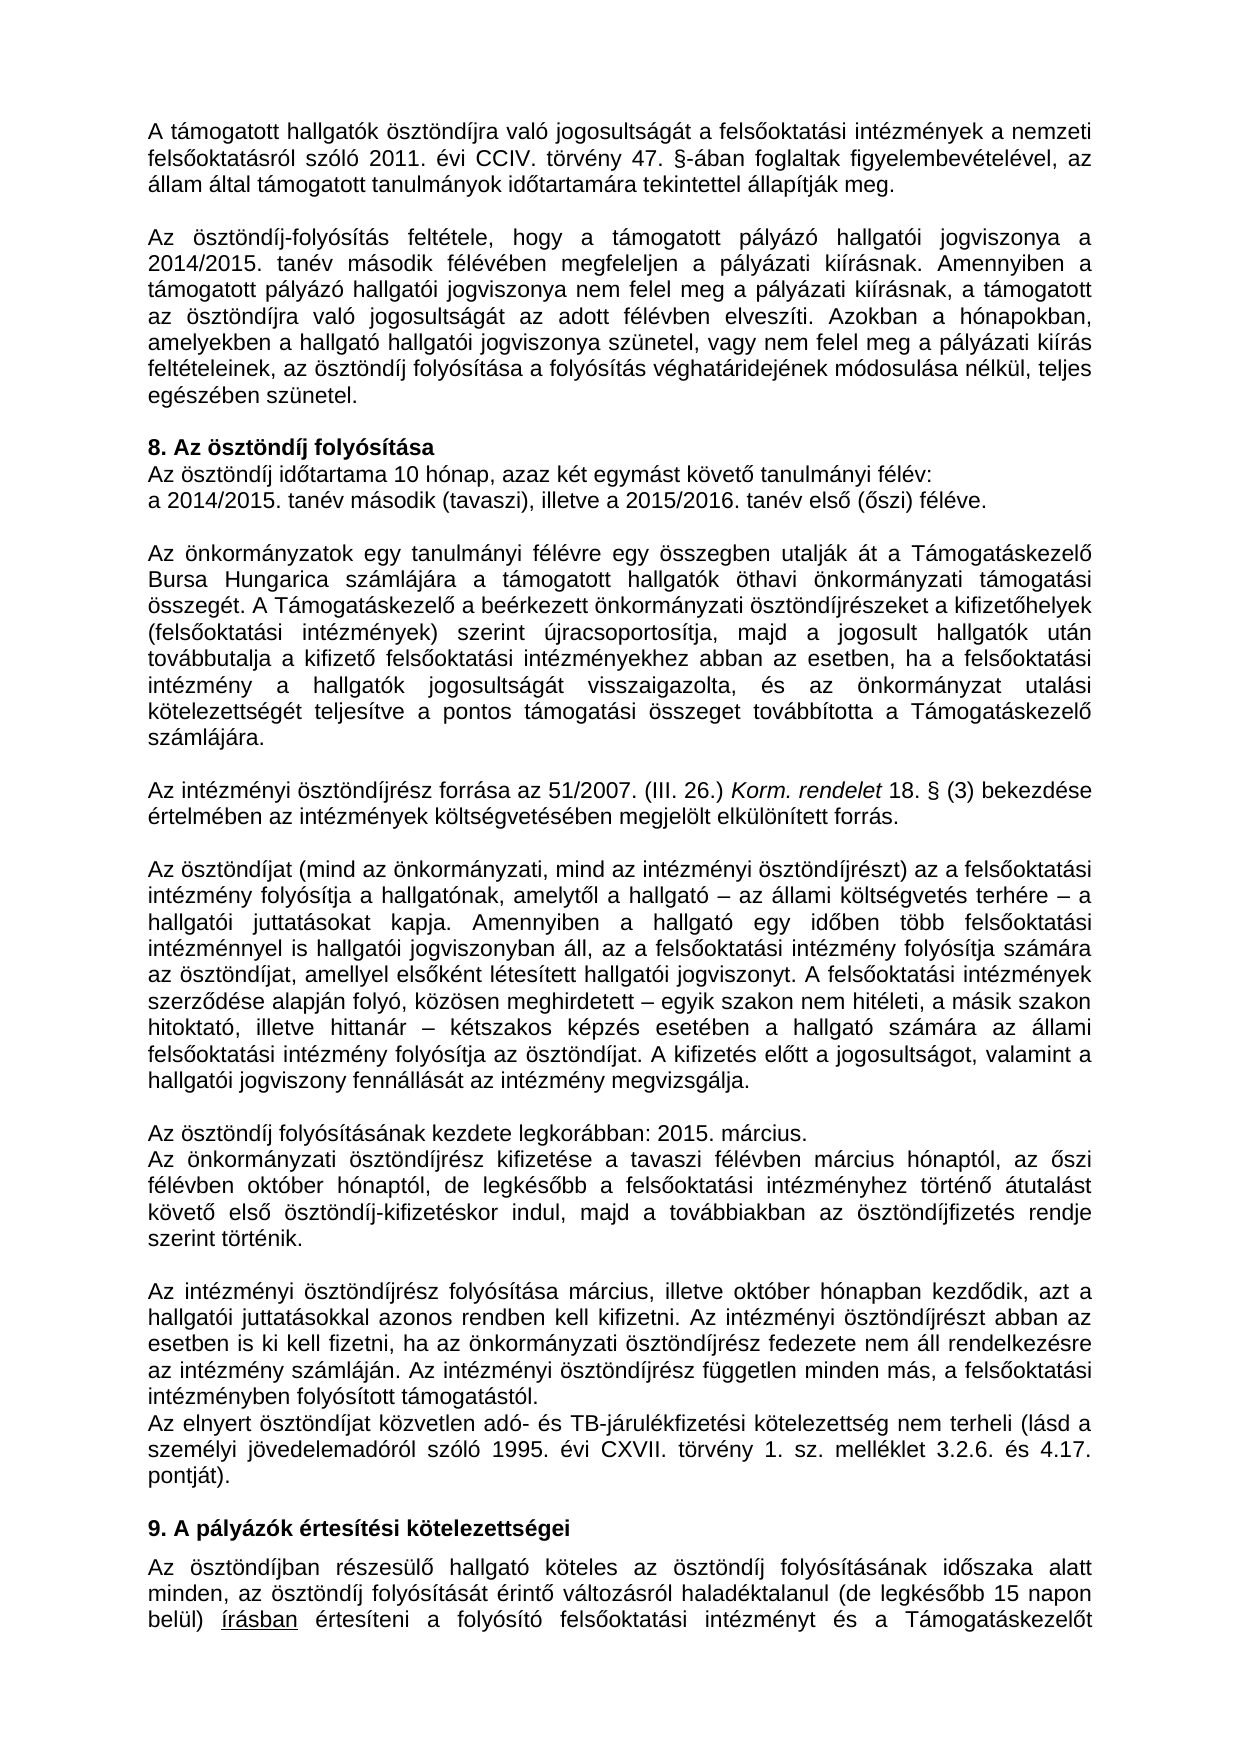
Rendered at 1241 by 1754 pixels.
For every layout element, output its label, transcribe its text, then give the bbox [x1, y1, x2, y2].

text 8. Az ösztöndíj folyósítása [148, 434, 1092, 461]
text Az intézményi ösztöndíjrész forrása az 51/2007. (III. 26.) Korm. rendelet 18. § (3) bekezdése értelmében az intézmények költségvetésében megjelölt elkülönített forrás. [148, 777, 1092, 830]
text a 2014/2015. tanév második (tavaszi), illetve a 2015/2016. tanév első (őszi) féléve. [148, 487, 1092, 513]
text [148, 1554, 1092, 1633]
text Az intézményi ösztöndíjrész folyósítása március, illetve október hónapban kezdődik, azt a hallgatói juttatásokkal azonos rendben kell kifizetni. Az intézményi ösztöndíjrészt abban az esetben is ki kell fizetni, ha az önkormányzati ösztöndíjrész fedezete nem áll rendelkezésre az intézmény számláján. Az intézményi ösztöndíjrész független minden más, a felsőoktatási intézményben folyósított támogatástól. [148, 1278, 1092, 1409]
text Az ösztöndíj folyósításának kezdete legkorábban: 2015. március. [148, 1119, 1092, 1146]
text Az ösztöndíjat (mind az önkormányzati, mind az intézményi ösztöndíjrészt) az a felsőoktatási intézmény folyósítja a hallgatónak, amelytől a hallgató – az állami költségvetés terhére – a hallgatói juttatásokat kapja. Amennyiben a hallgató egy időben több felsőoktatási intézménnyel is hallgatói jogviszonyban áll, az a felsőoktatási intézmény folyósítja számára az ösztöndíjat, amellyel elsőként létesített hallgatói jogviszonyt. A felsőoktatási intézmények szerződése alapján folyó, közösen meghirdetett – egyik szakon nem hitéleti, a másik szakon hitoktató, illetve hittanár – kétszakos képzés esetében a hallgató számára az állami felsőoktatási intézmény folyósítja az ösztöndíjat. A kifizetés előtt a jogosultságot, valamint a hallgatói jogviszony fennállását az intézmény megvizsgálja. [148, 856, 1092, 1093]
text Az elnyert ösztöndíjat közvetlen adó- és TB-járulékfizetési kötelezettség nem terheli (lásd a személyi jövedelemadóról szóló 1995. évi CXVII. törvény 1. sz. melléklet 3.2.6. és 4.17. pontját). [148, 1409, 1092, 1488]
text A támogatott hallgatók ösztöndíjra való jogosultságát a felsőoktatási intézmények a nemzeti felsőoktatásról szóló 2011. évi CCIV. törvény 47. §-ában foglaltak figyelembevételével, az állam által támogatott tanulmányok időtartamára tekintettel állapítják meg. [148, 118, 1092, 197]
text Az önkormányzati ösztöndíjrész kifizetése a tavaszi félévben március hónaptól, az őszi félévben október hónaptól, de legkésőbb a felsőoktatási intézményhez történő átutalást követő első ösztöndíj-kifizetéskor indul, majd a továbbiakban az ösztöndíjfizetés rendje szerint történik. [148, 1146, 1092, 1251]
text 9. A pályázók értesítési kötelezettségei [148, 1515, 1092, 1541]
text Az ösztöndíj-folyósítás feltétele, hogy a támogatott pályázó hallgatói jogviszonya a 2014/2015. tanév második félévében megfeleljen a pályázati kiírásnak. Amennyiben a támogatott pályázó hallgatói jogviszonya nem felel meg a pályázati kiírásnak, a támogatott az ösztöndíjra való jogosultságát az adott félévben elveszíti. Azokban a hónapokban, amelyekben a hallgató hallgatói jogviszonya szünetel, vagy nem felel meg a pályázati kiírás feltételeinek, az ösztöndíj folyósítása a folyósítás véghatáridejének módosulása nélkül, teljes egészében szünetel. [148, 223, 1092, 408]
text Az önkormányzatok egy tanulmányi félévre egy összegben utalják át a Támogatáskezelő Bursa Hungarica számlájára a támogatott hallgatók öthavi önkormányzati támogatási összegét. A Támogatáskezelő a beérkezett önkormányzati ösztöndíjrészeket a kifizetőhelyek (felsőoktatási intézmények) szerint újracsoportosítja, majd a jogosult hallgatók után továbbutalja a kifizető felsőoktatási intézményekhez abban az esetben, ha a felsőoktatási intézmény a hallgatók jogosultságát visszaigazolta, és az önkormányzat utalási kötelezettségét teljesítve a pontos támogatási összeget továbbította a Támogatáskezelő számlájára. [148, 540, 1092, 751]
text Az ösztöndíj időtartama 10 hónap, azaz két egymást követő tanulmányi félév: [148, 461, 1092, 487]
